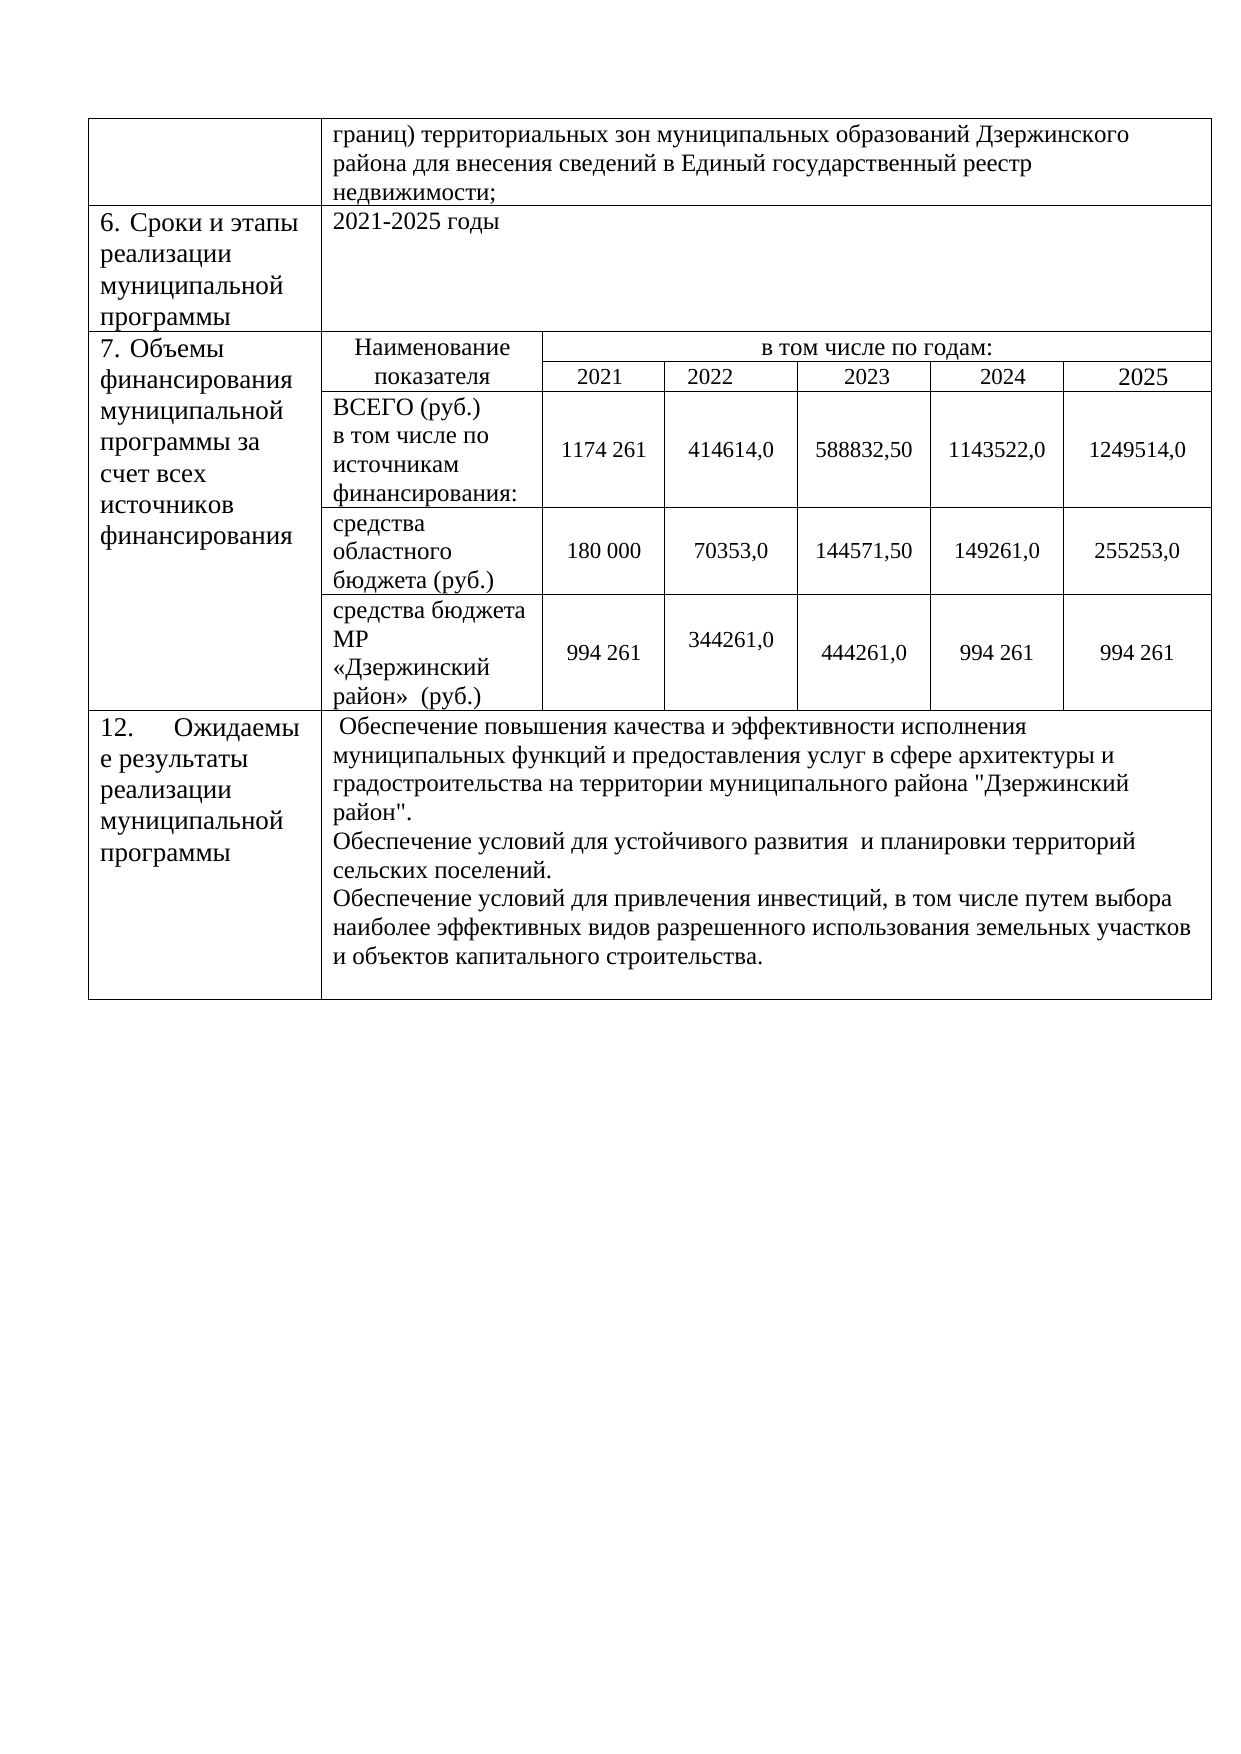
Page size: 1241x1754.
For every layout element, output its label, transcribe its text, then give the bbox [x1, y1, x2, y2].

table_cell 70353,0 [665, 508, 797, 594]
table_cell 2023 [798, 362, 930, 391]
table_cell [322, 119, 1211, 205]
table_cell 2025 [1064, 362, 1211, 391]
table_cell 180 000 [543, 508, 664, 594]
table_cell Ожидаемые результаты реализации муниципальной программы [89, 711, 321, 998]
table_cell 444261,0 [798, 595, 930, 710]
table_cell 994 261 [931, 595, 1063, 710]
table_cell 255253,0 [1064, 508, 1211, 594]
table_cell ВСЕГО (руб.) в том числе по источникам финансирования: [322, 392, 542, 507]
table_cell средства бюджета МР «Дзержинский район» (руб.) [322, 595, 542, 710]
table_cell 2021-2025 годы [322, 206, 1211, 331]
table_cell 144571,50 [798, 508, 930, 594]
table_cell средства областного бюджета (руб.) [322, 508, 542, 594]
table_cell 994 261 [543, 595, 664, 710]
table_cell 2021 [543, 362, 664, 391]
table_cell 414614,0 [665, 392, 797, 507]
table_cell 1249514,0 [1064, 392, 1211, 507]
table_cell Наименование показателя [322, 332, 542, 391]
table_cell 2024 [931, 362, 1063, 391]
table_cell в том числе по годам: [543, 332, 1211, 361]
table_cell Сроки и этапы реализации муниципальной программы [89, 206, 321, 331]
table_cell 2022 [665, 362, 797, 391]
table_cell Объемы финансирования муниципальной программы за счет всех источников финансирования [89, 332, 321, 710]
table_cell 344261,0 [665, 595, 797, 710]
table_cell 994 261 [1064, 595, 1211, 710]
table_cell 1174 261 [543, 392, 664, 507]
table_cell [89, 119, 321, 205]
table_cell 149261,0 [931, 508, 1063, 594]
table_cell 588832,50 [798, 392, 930, 507]
table_cell 1143522,0 [931, 392, 1063, 507]
table_cell Обеспечение повышения качества и эффективности исполнения муниципальных функций и предоставления услуг в сфере архитектуры и градостроительства на территории муниципального района "Дзержинский район". Обеспечение условий для устойчивого развития и планировки территорий сельских поселений. Обеспечение условий для привлечения инвестиций, в том числе путем выбора наиболее эффективных видов разрешенного использования земельных участков и объектов капитального строительства. [322, 711, 1211, 998]
